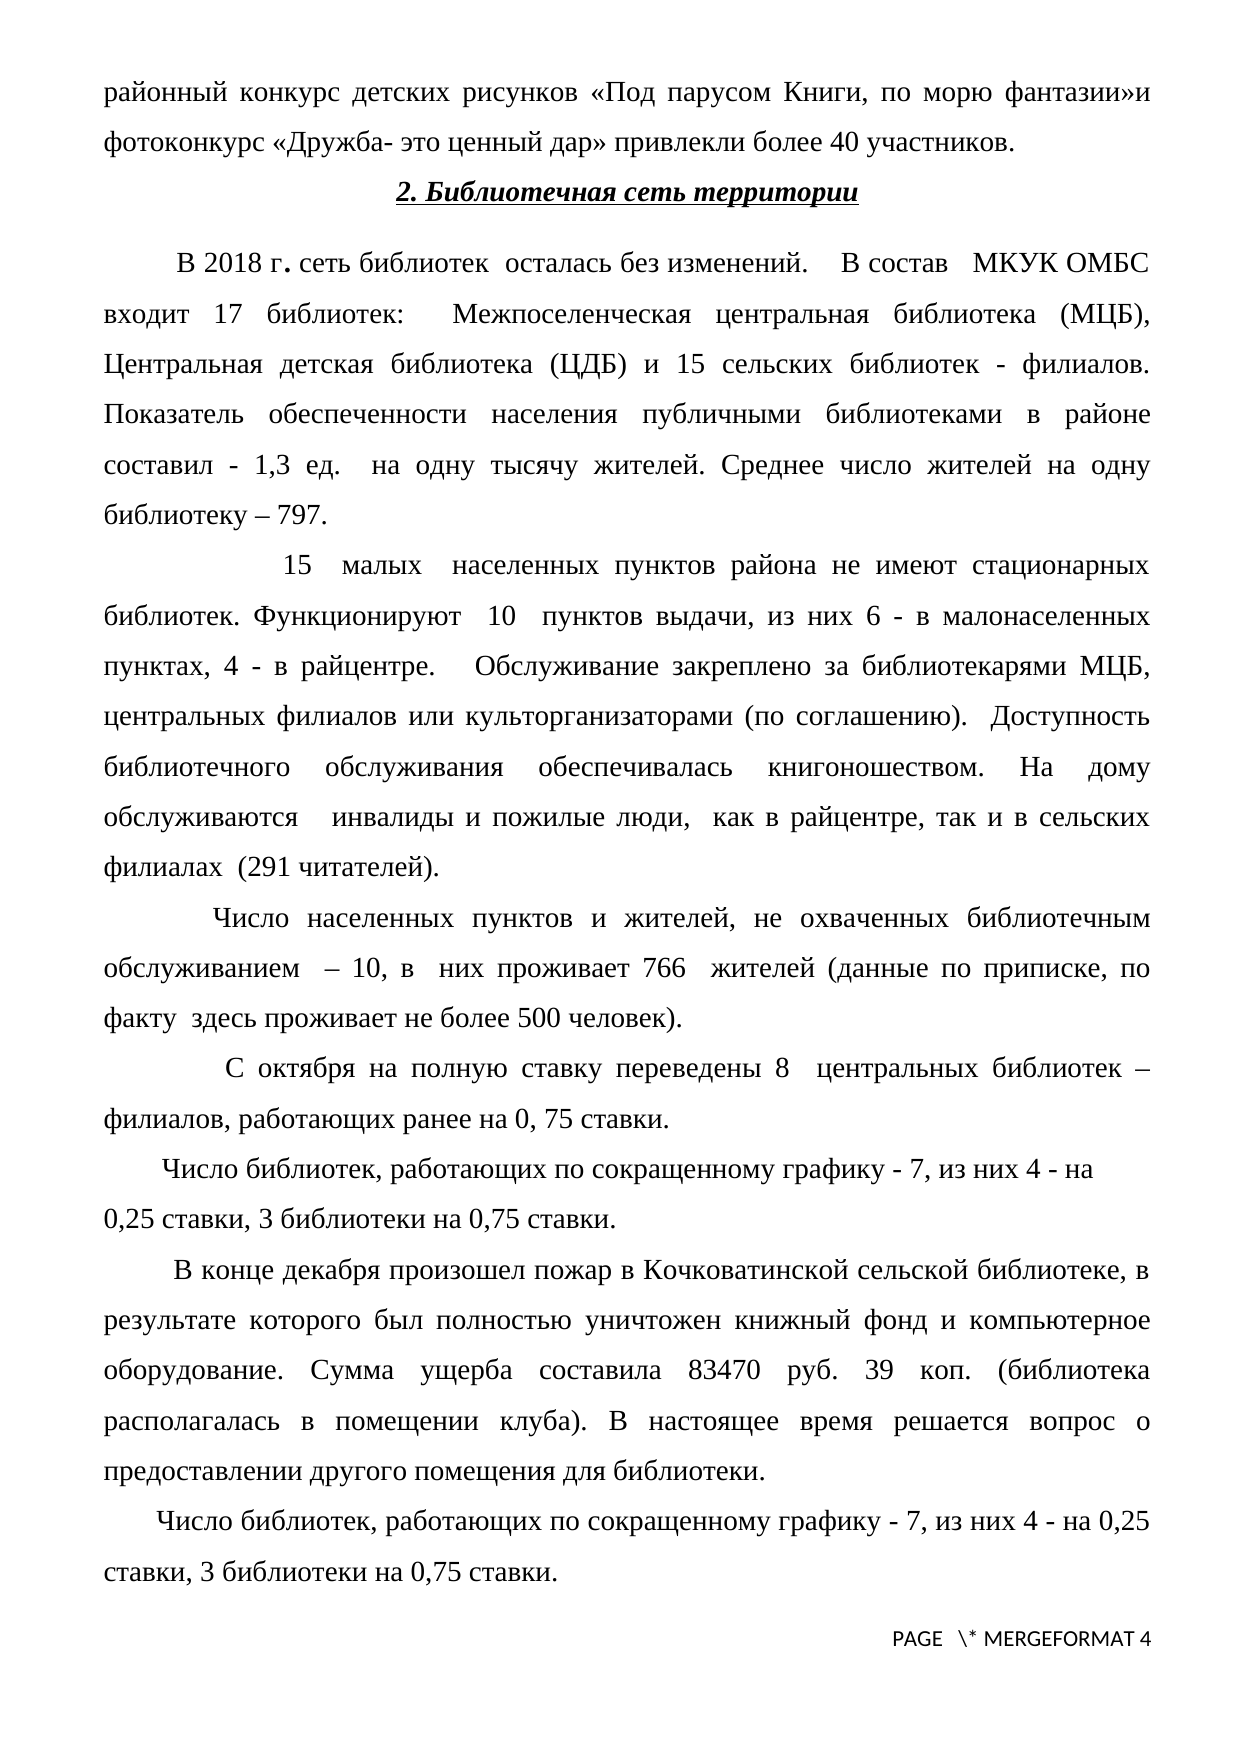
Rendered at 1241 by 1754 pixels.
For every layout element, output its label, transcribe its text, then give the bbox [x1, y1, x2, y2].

text Число библиотек, работающих по сокращенному графику - 7, из них 4 - на 0,25 ставки, 3 библиотеки на 0,75 ставки. [103, 1151, 1152, 1235]
text В конце декабря произошел пожар в Кочковатинской сельской библиотеке, в результате которого был полностью уничтожен книжный фонд и компьютерное оборудование. Сумма ущерба составила 83470 руб. 39 коп. (библиотека располагалась в помещении клуба). В настоящее время решается вопрос о предоставлении другого помещения для библиотеки. [103, 1252, 1152, 1487]
text Число библиотек, работающих по сокращенному графику - 7, из них 4 - на 0,25 ставки, 3 библиотеки на 0,75 ставки. [103, 1503, 1152, 1587]
text 2. Библиотечная сеть территории [103, 174, 1152, 208]
text Число населенных пунктов и жителей, не охваченных библиотечным обслуживанием – 10, в них проживает 766 жителей (данные по приписке, по факту здесь проживает не более 500 человек). [103, 900, 1152, 1034]
text С октября на полную ставку переведены 8 центральных библиотек – филиалов, работающих ранее на 0, 75 ставки. [103, 1051, 1152, 1134]
text 15 малых населенных пунктов района не имеют стационарных библиотек. Функционируют 10 пунктов выдачи, из них 6 - в малонаселенных пунктах, 4 - в райцентре. Обслуживание закреплено за библиотекарями МЦБ, центральных филиалов или культорганизаторами (по соглашению). Доступность библиотечного обслуживания обеспечивалась книгоношеством. На дому обслуживаются инвалиды и пожилые люди, как в райцентре, так и в сельских филиалах (291 читателей). [103, 547, 1152, 883]
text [103, 107, 1152, 158]
text В 2018 г. сеть библиотек осталась без изменений. В состав МКУК ОМБС входит 17 библиотек: Межпоселенческая центральная библиотека (МЦБ), Центральная детская библиотека (ЦДБ) и 15 сельских библиотек - филиалов. Показатель обеспеченности населения публичными библиотеками в районе составил - 1,3 ед. на одну тысячу жителей. Среднее число жителей на одну библиотеку – 797. [103, 246, 1152, 531]
